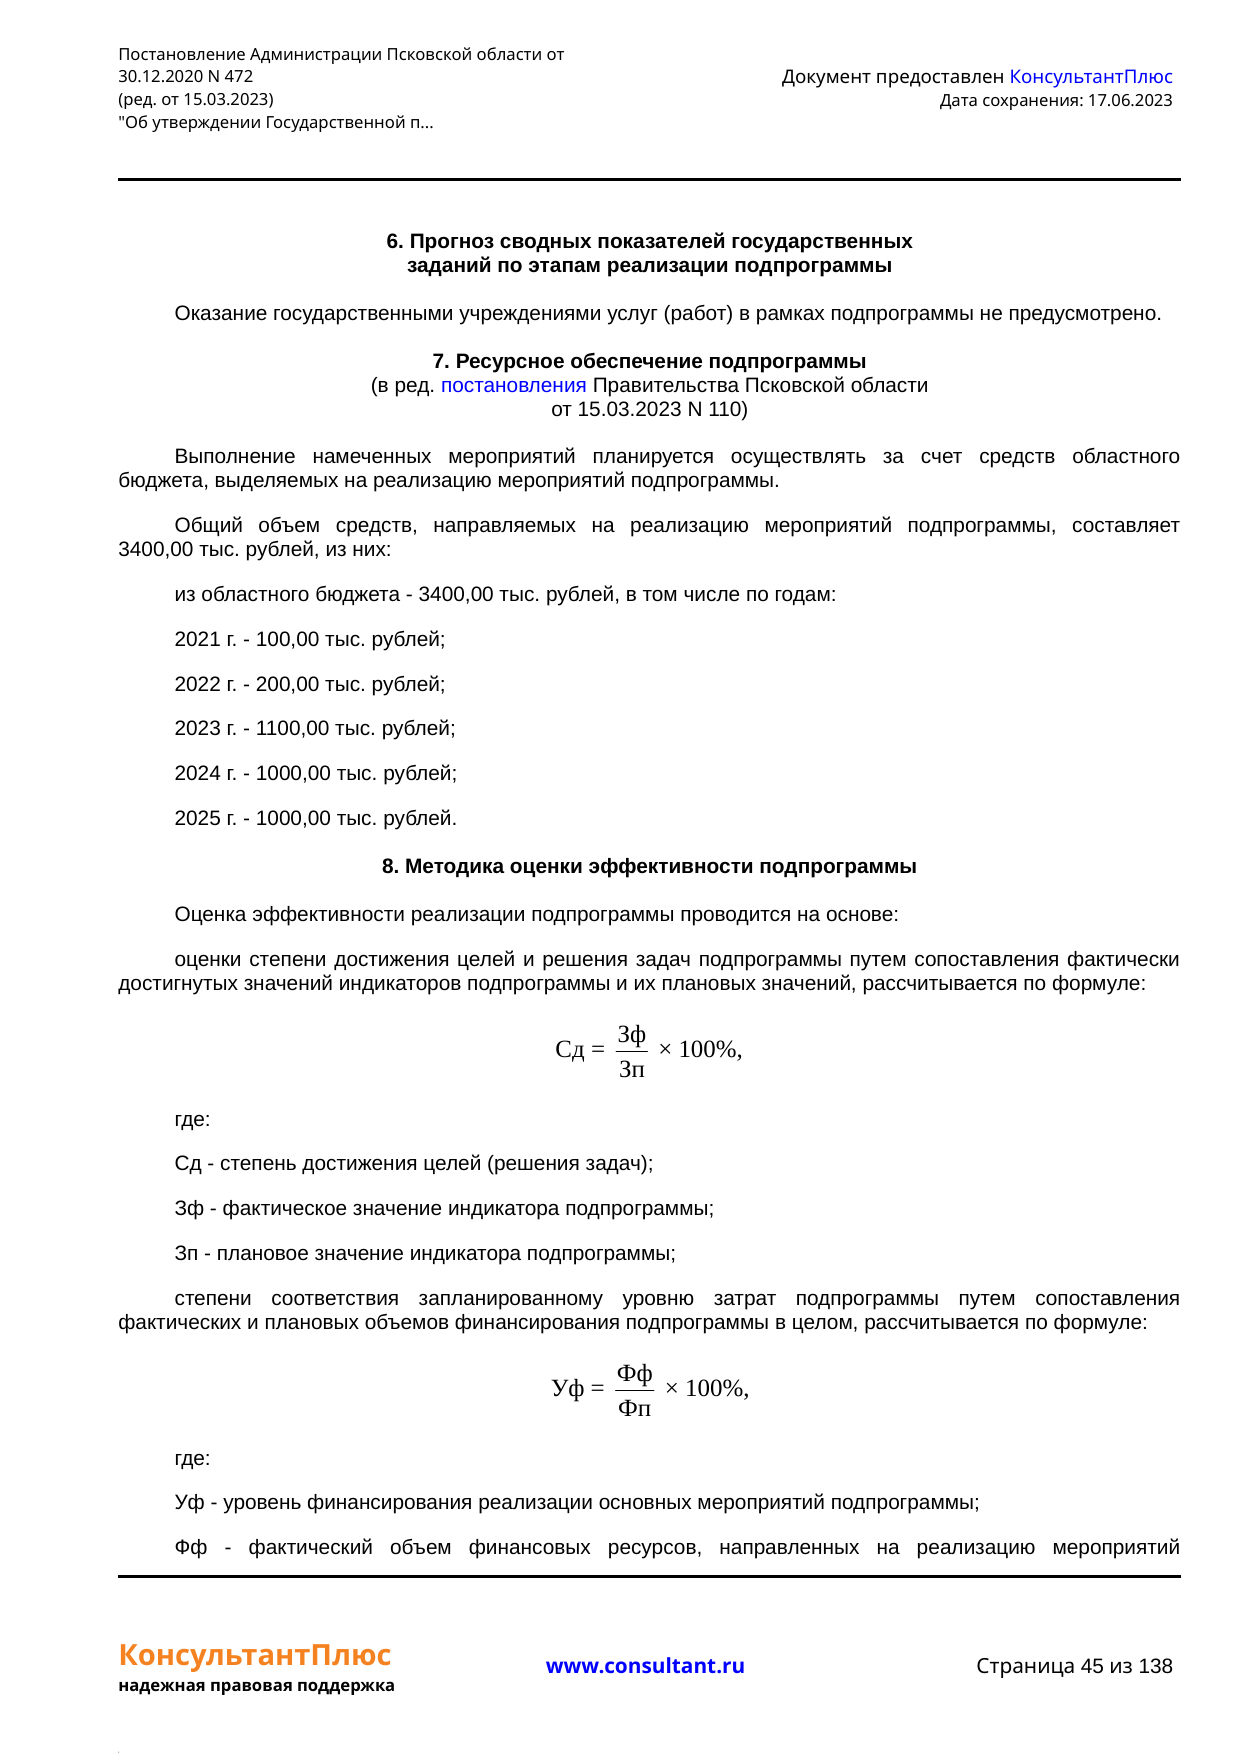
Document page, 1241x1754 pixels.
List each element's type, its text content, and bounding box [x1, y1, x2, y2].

text 2021 г. - 100,00 тыс. рублей; [118, 627, 1181, 651]
text степени соответствия запланированному уровню затрат подпрограммы путем сопоставления фактических и плановых объемов финансирования подпрограммы в целом, рассчитывается по формуле: [118, 1286, 1181, 1333]
text где: [118, 1445, 1181, 1469]
text 2025 г. - 1000,00 тыс. рублей. [118, 806, 1181, 830]
text 2024 г. - 1000,00 тыс. рублей; [118, 761, 1181, 785]
title 8. Методика оценки эффективности подпрограммы [118, 854, 1181, 878]
text Оценка эффективности реализации подпрограммы проводится на основе: [118, 902, 1181, 926]
text Уф - уровень финансирования реализации основных мероприятий подпрограммы; [118, 1490, 1181, 1514]
text Выполнение намеченных мероприятий планируется осуществлять за счет средств областного бюджета, выделяемых на реализацию мероприятий подпрограммы. [118, 444, 1181, 492]
text от 15.03.2023 N 110) [118, 396, 1181, 420]
title заданий по этапам реализации подпрограммы [118, 253, 1181, 277]
text (в ред. постановления Правительства Псковской области [118, 372, 1181, 396]
text где: [118, 1106, 1181, 1130]
text 2022 г. - 200,00 тыс. рублей; [118, 671, 1181, 695]
text Сд - степень достижения целей (решения задач); [118, 1151, 1181, 1175]
text из областного бюджета - 3400,00 тыс. рублей, в том числе по годам: [118, 582, 1181, 606]
text Оказание государственными учреждениями услуг (работ) в рамках подпрограммы не предусмотрено. [118, 301, 1181, 324]
text Зп - плановое значение индикатора подпрограммы; [118, 1241, 1181, 1265]
text 2023 г. - 1100,00 тыс. рублей; [118, 716, 1181, 740]
text Общий объем средств, направляемых на реализацию мероприятий подпрограммы, составляет 3400,00 тыс. рублей, из них: [118, 513, 1181, 561]
title 6. Прогноз сводных показателей государственных [118, 229, 1181, 253]
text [118, 1535, 1181, 1559]
text оценки степени достижения целей и решения задач подпрограммы путем сопоставления фактически достигнутых значений индикаторов подпрограммы и их плановых значений, рассчитывается по формуле: [118, 946, 1181, 994]
title 7. Ресурсное обеспечение подпрограммы [118, 348, 1181, 372]
text Зф - фактическое значение индикатора подпрограммы; [118, 1196, 1181, 1220]
